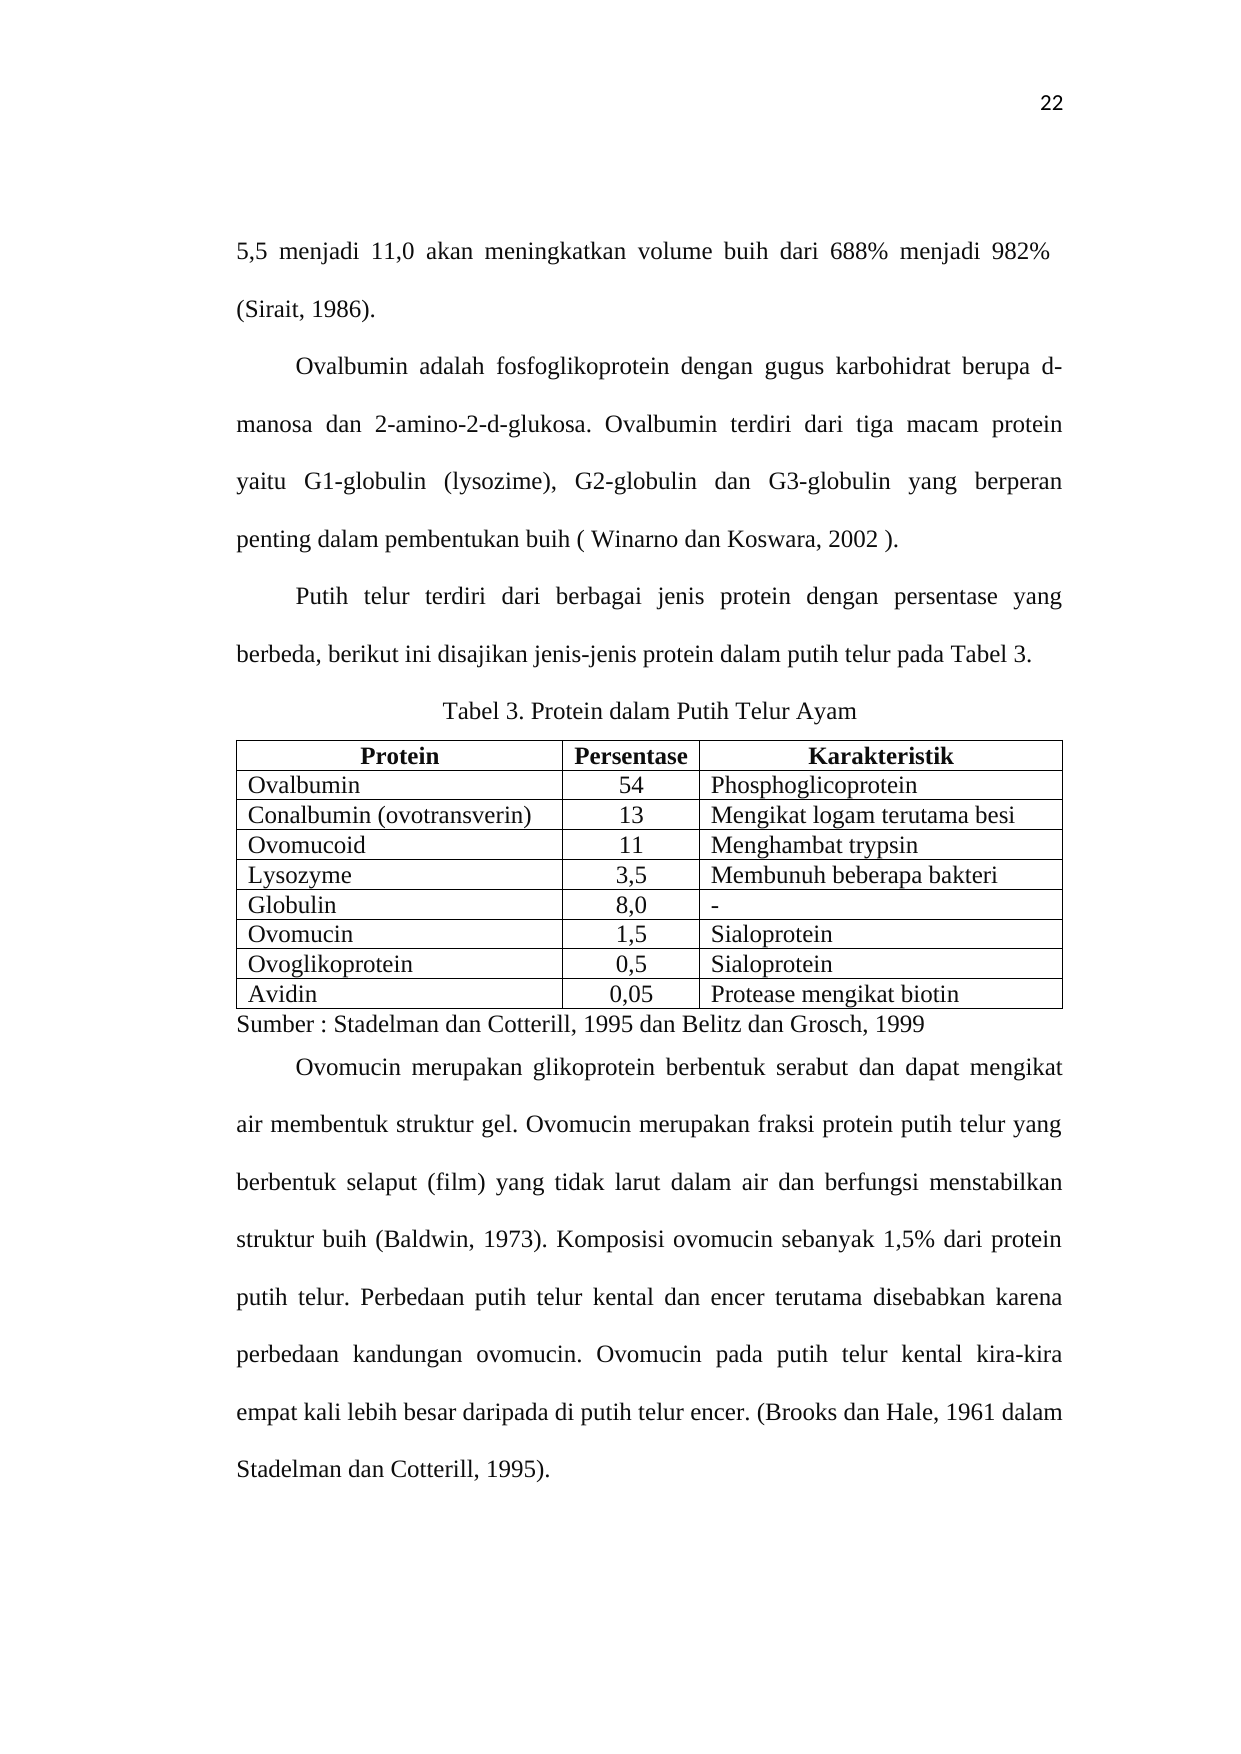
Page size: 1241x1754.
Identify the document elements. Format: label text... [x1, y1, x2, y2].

table_cell - [700, 890, 1062, 918]
table_cell 0,5 [563, 949, 699, 978]
table_cell Protease mengikat biotin [700, 979, 1062, 1008]
table_cell Globulin [237, 890, 562, 918]
table_cell 54 [563, 771, 699, 799]
table_cell Mengikat logam terutama besi [700, 800, 1062, 829]
table_cell 8,0 [563, 890, 699, 918]
table_cell Conalbumin (ovotransverin) [237, 800, 562, 829]
table_header Karakteristik [700, 741, 1062, 769]
table_cell Lysozyme [237, 860, 562, 889]
table_cell Sialoprotein [700, 920, 1062, 948]
table_cell Membunuh beberapa bakteri [700, 860, 1062, 889]
subtitle Tabel 3. Protein dalam Putih Telur Ayam [236, 696, 1063, 725]
table_cell 1,5 [563, 920, 699, 948]
table_cell Ovoglikoprotein [237, 949, 562, 978]
table_cell 0,05 [563, 979, 699, 1008]
text Ovalbumin adalah fosfoglikoprotein dengan gugus karbohidrat berupa d-manosa dan 2-amino-2-d-glukosa. Ovalbumin terdiri dari tiga macam protein yaitu G1-globulin (lysozime), G2-globulin dan G3-globulin yang berperan penting dalam pembentukan buih ( Winarno dan Koswara, 2002 ). [236, 351, 1063, 552]
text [236, 236, 1063, 322]
text Ovomucin merupakan glikoprotein berbentuk serabut dan dapat mengikat air membentuk struktur gel. Ovomucin merupakan fraksi protein putih telur yang berbentuk selaput (film) yang tidak larut dalam air dan berfungsi menstabilkan struktur buih (Baldwin, 1973). Komposisi ovomucin sebanyak 1,5% dari protein putih telur. Perbedaan putih telur kental dan encer terutama disebabkan karena perbedaan kandungan ovomucin. Ovomucin pada putih telur kental kira-kira empat kali lebih besar daripada di putih telur encer. (Brooks dan Hale, 1961 dalam Stadelman dan Cotterill, 1995). [236, 1052, 1063, 1483]
table_cell Phosphoglicoprotein [700, 771, 1062, 799]
table_header Persentase [563, 741, 699, 769]
text Sumber : Stadelman dan Cotterill, 1995 dan Belitz dan Grosch, 1999 [236, 1009, 1063, 1038]
table_cell 13 [563, 800, 699, 829]
table_header Protein [237, 741, 562, 769]
table_cell Menghambat trypsin [700, 830, 1062, 859]
table_cell Ovomucoid [237, 830, 562, 859]
table_cell 3,5 [563, 860, 699, 889]
table_cell Ovomucin [237, 920, 562, 948]
text Putih telur terdiri dari berbagai jenis protein dengan persentase yang berbeda, berikut ini disajikan jenis-jenis protein dalam putih telur pada Tabel 3. [236, 581, 1063, 667]
table_cell 11 [563, 830, 699, 859]
table_cell Avidin [237, 979, 562, 1008]
table_cell Sialoprotein [700, 949, 1062, 978]
table_cell Ovalbumin [237, 771, 562, 799]
